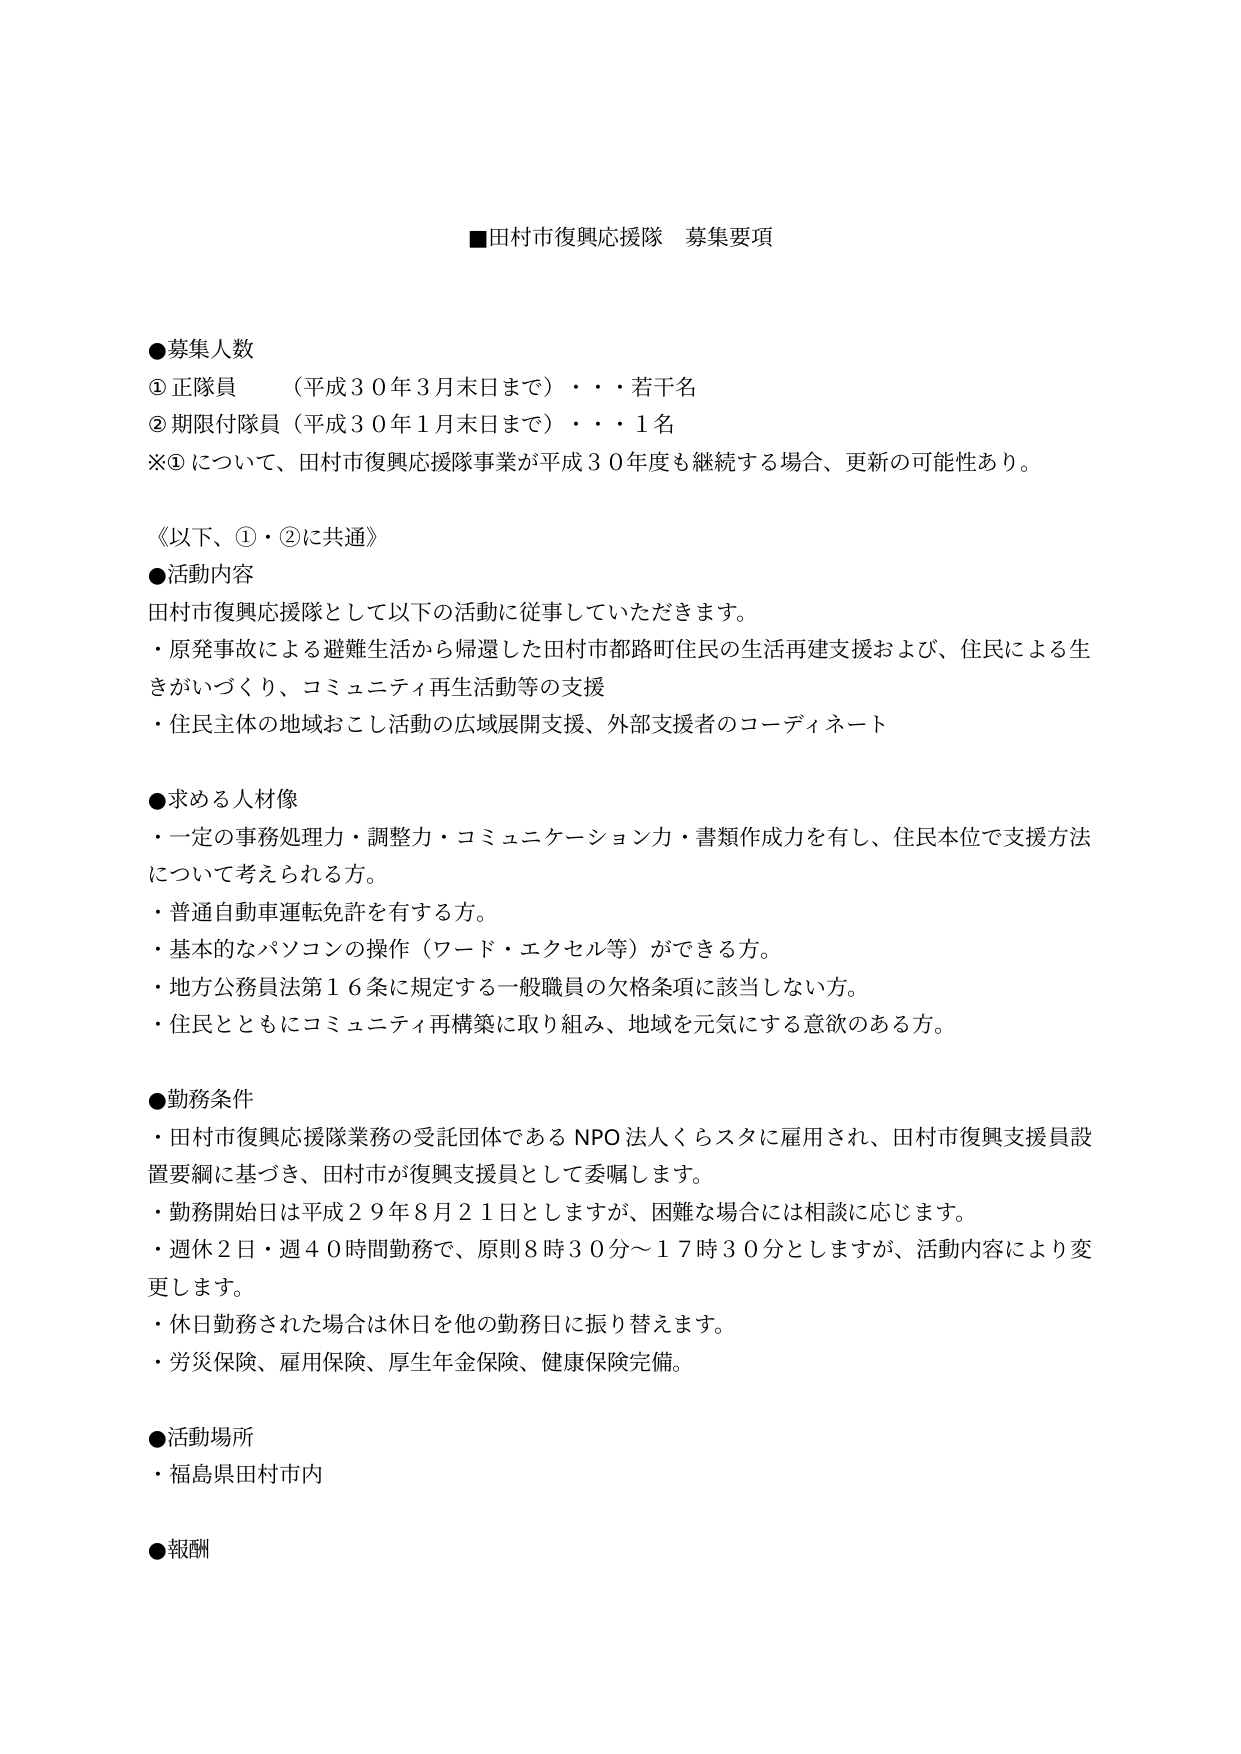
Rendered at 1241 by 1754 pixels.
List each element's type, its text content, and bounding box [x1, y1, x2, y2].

text ・労災保険、雇用保険、厚生年金保険、健康保険完備。 [148, 1342, 1092, 1379]
text ・原発事故による避難生活から帰還した田村市都路町住民の生活再建支援および、住民による生きがいづくり、コミュニティ再生活動等の支援 [148, 629, 1092, 704]
text ①正隊員 （平成３０年３月末日まで）・・・若干名 [148, 367, 1092, 404]
text ・福島県田村市内 [148, 1454, 1092, 1492]
text ●求める人材像 [148, 779, 1092, 817]
text ●活動場所 [148, 1417, 1092, 1454]
text ・住民主体の地域おこし活動の広域展開支援、外部支援者のコーディネート [148, 704, 1092, 742]
text 田村市復興応援隊として以下の活動に従事していただきます。 [148, 592, 1092, 629]
text ・週休２日・週４０時間勤務で、原則８時３０分〜１７時３０分としますが、活動内容により変更します。 [148, 1229, 1092, 1304]
text ●募集人数 [148, 329, 1092, 367]
text ・休日勤務された場合は休日を他の勤務日に振り替えます。 [148, 1304, 1092, 1342]
text ・勤務開始日は平成２９年８月２１日としますが、困難な場合には相談に応じます。 [148, 1192, 1092, 1229]
text ■田村市復興応援隊 募集要項 [148, 217, 1092, 254]
text ・普通自動車運転免許を有する方。 [148, 892, 1092, 929]
text ・地方公務員法第１６条に規定する一般職員の欠格条項に該当しない方。 [148, 967, 1092, 1004]
text ●活動内容 [148, 554, 1092, 592]
text ②期限付隊員（平成３０年１月末日まで）・・・１名 [148, 404, 1092, 442]
text ・一定の事務処理力・調整力・コミュニケーション力・書類作成力を有し、住民本位で支援方法について考えられる方。 [148, 817, 1092, 892]
text 《以下、①・②に共通》 [148, 517, 1092, 554]
text ●報酬 [148, 1529, 1092, 1567]
text ・住民とともにコミュニティ再構築に取り組み、地域を元気にする意欲のある方。 [148, 1004, 1092, 1042]
text ※①について、田村市復興応援隊事業が平成３０年度も継続する場合、更新の可能性あり。 [148, 442, 1092, 479]
text ・田村市復興応援隊業務の受託団体であるNPO法人くらスタに雇用され、田村市復興支援員設置要綱に基づき、田村市が復興支援員として委嘱します。 [148, 1117, 1092, 1192]
text ・基本的なパソコンの操作（ワード・エクセル等）ができる方。 [148, 929, 1092, 967]
text ●勤務条件 [148, 1079, 1092, 1117]
